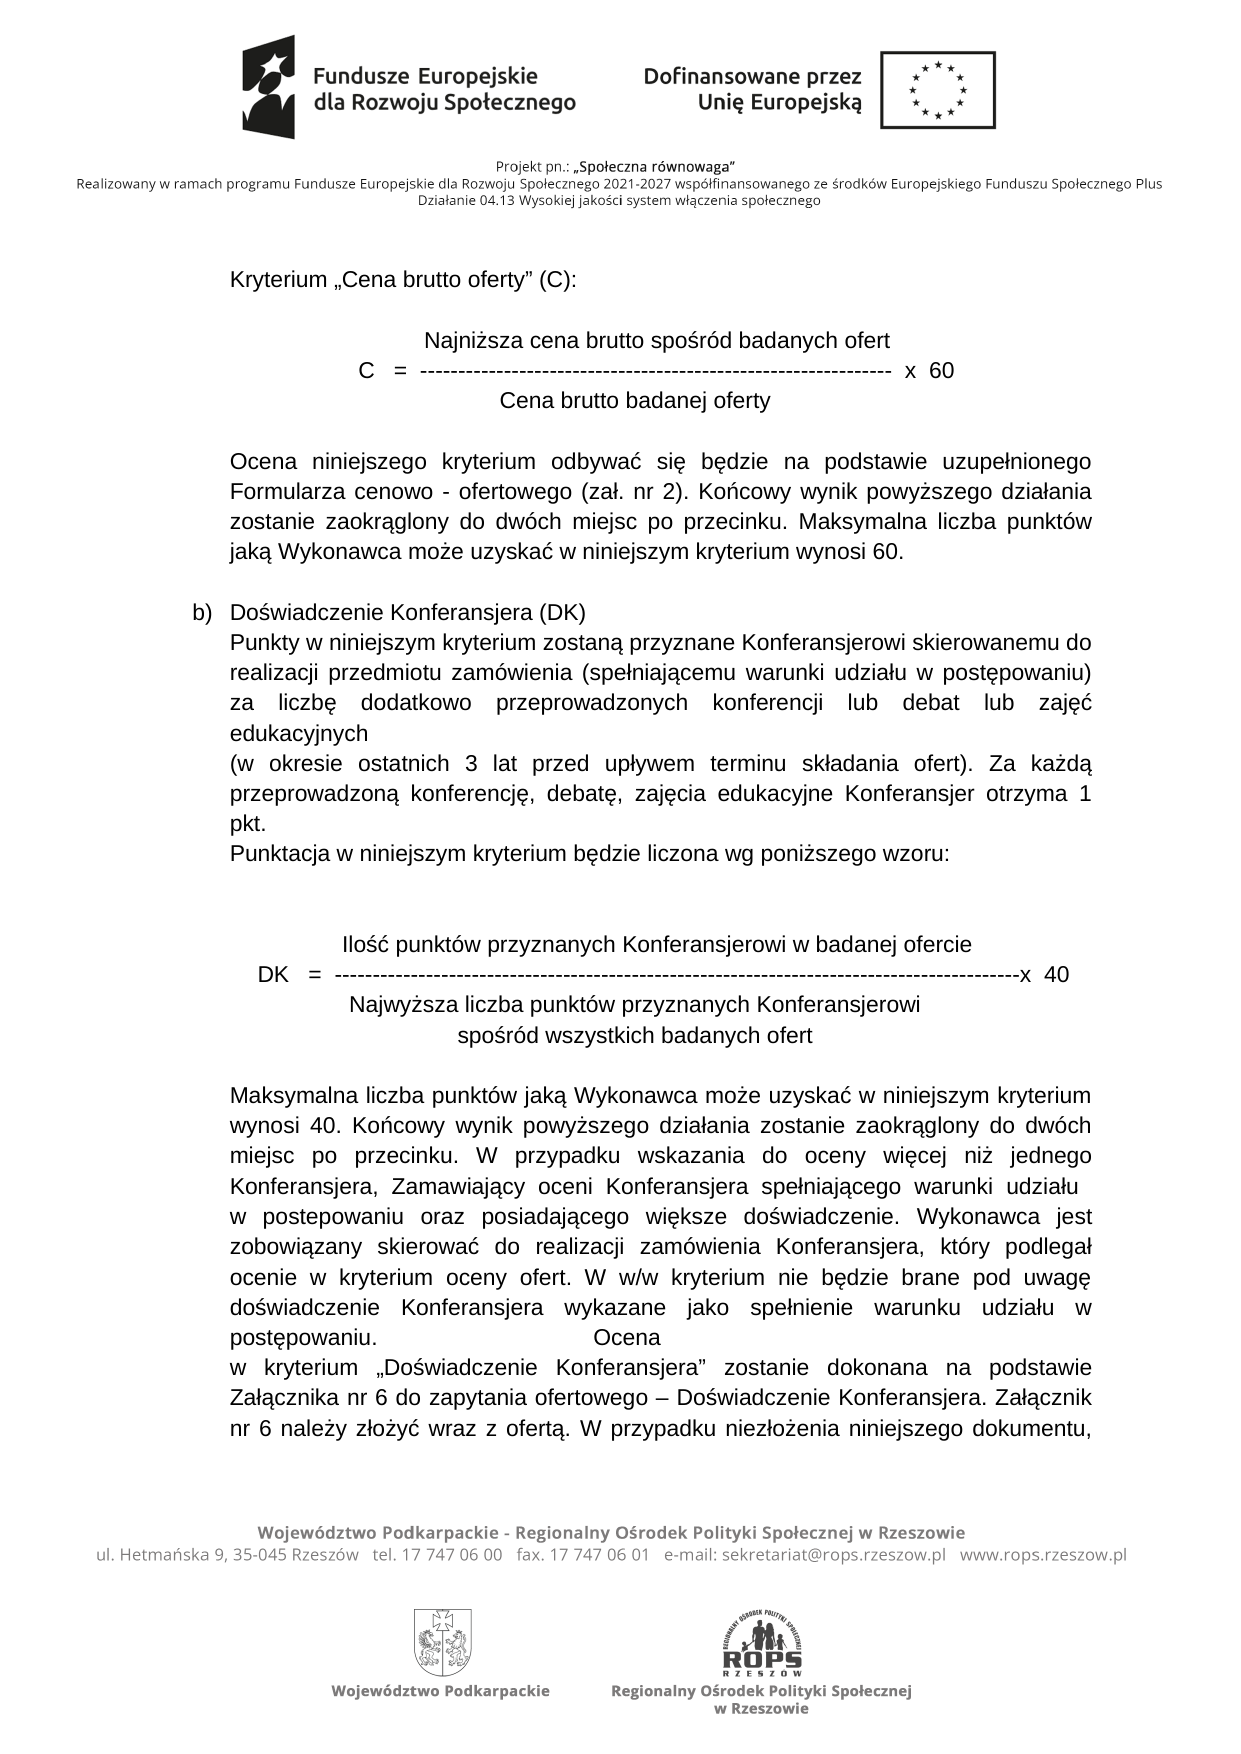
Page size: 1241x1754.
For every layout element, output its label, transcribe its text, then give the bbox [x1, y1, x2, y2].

list DK = ------------------------------------------------------------------------------------------x 40 [222, 961, 1092, 988]
list spośród wszystkich badanych ofert [177, 1022, 1092, 1048]
list Najwyższa liczba punktów przyznanych Konferansjerowi [177, 991, 1092, 1018]
text Kryterium „Cena brutto oferty” (C): [229, 266, 1092, 293]
list Cena brutto badanej oferty [177, 387, 1092, 414]
list Najniższa cena brutto spośród badanych ofert [222, 327, 1092, 353]
list Punkty w niniejszym kryterium zostaną przyznane Konferansjerowi skierowanemu do realizacji przedmiotu zamówienia (spełniającemu warunki udziału w postępowaniu) za liczbę dodatkowo przeprowadzonych konferencji lub debat lub zajęć edukacyjnych (w okresie ostatnich 3 lat przed upływem terminu składania ofert). Za każdą przeprowadzoną konferencję, debatę, zajęcia edukacyjne Konferansjer otrzyma 1 pkt. [229, 629, 1092, 837]
list Ocena niniejszego kryterium odbywać się będzie na podstawie uzupełnionego Formularza cenowo - ofertowego (zał. nr 2). Końcowy wynik powyższego działania zostanie zaokrąglony do dwóch miejsc po przecinku. Maksymalna liczba punktów jaką Wykonawca może uzyskać w niniejszym kryterium wynosi 60. [229, 448, 1092, 565]
picture [0, 12, 1241, 218]
list Ilość punktów przyznanych Konferansjerowi w badanej ofercie [222, 931, 1092, 957]
list C = -------------------------------------------------------------- x 60 [207, 357, 1092, 383]
list Punktacja w niniejszym kryterium będzie liczona wg poniższego wzoru: [229, 840, 1092, 867]
picture [0, 1491, 1241, 1746]
list Doświadczenie Konferansjera (DK) [192, 599, 1092, 625]
